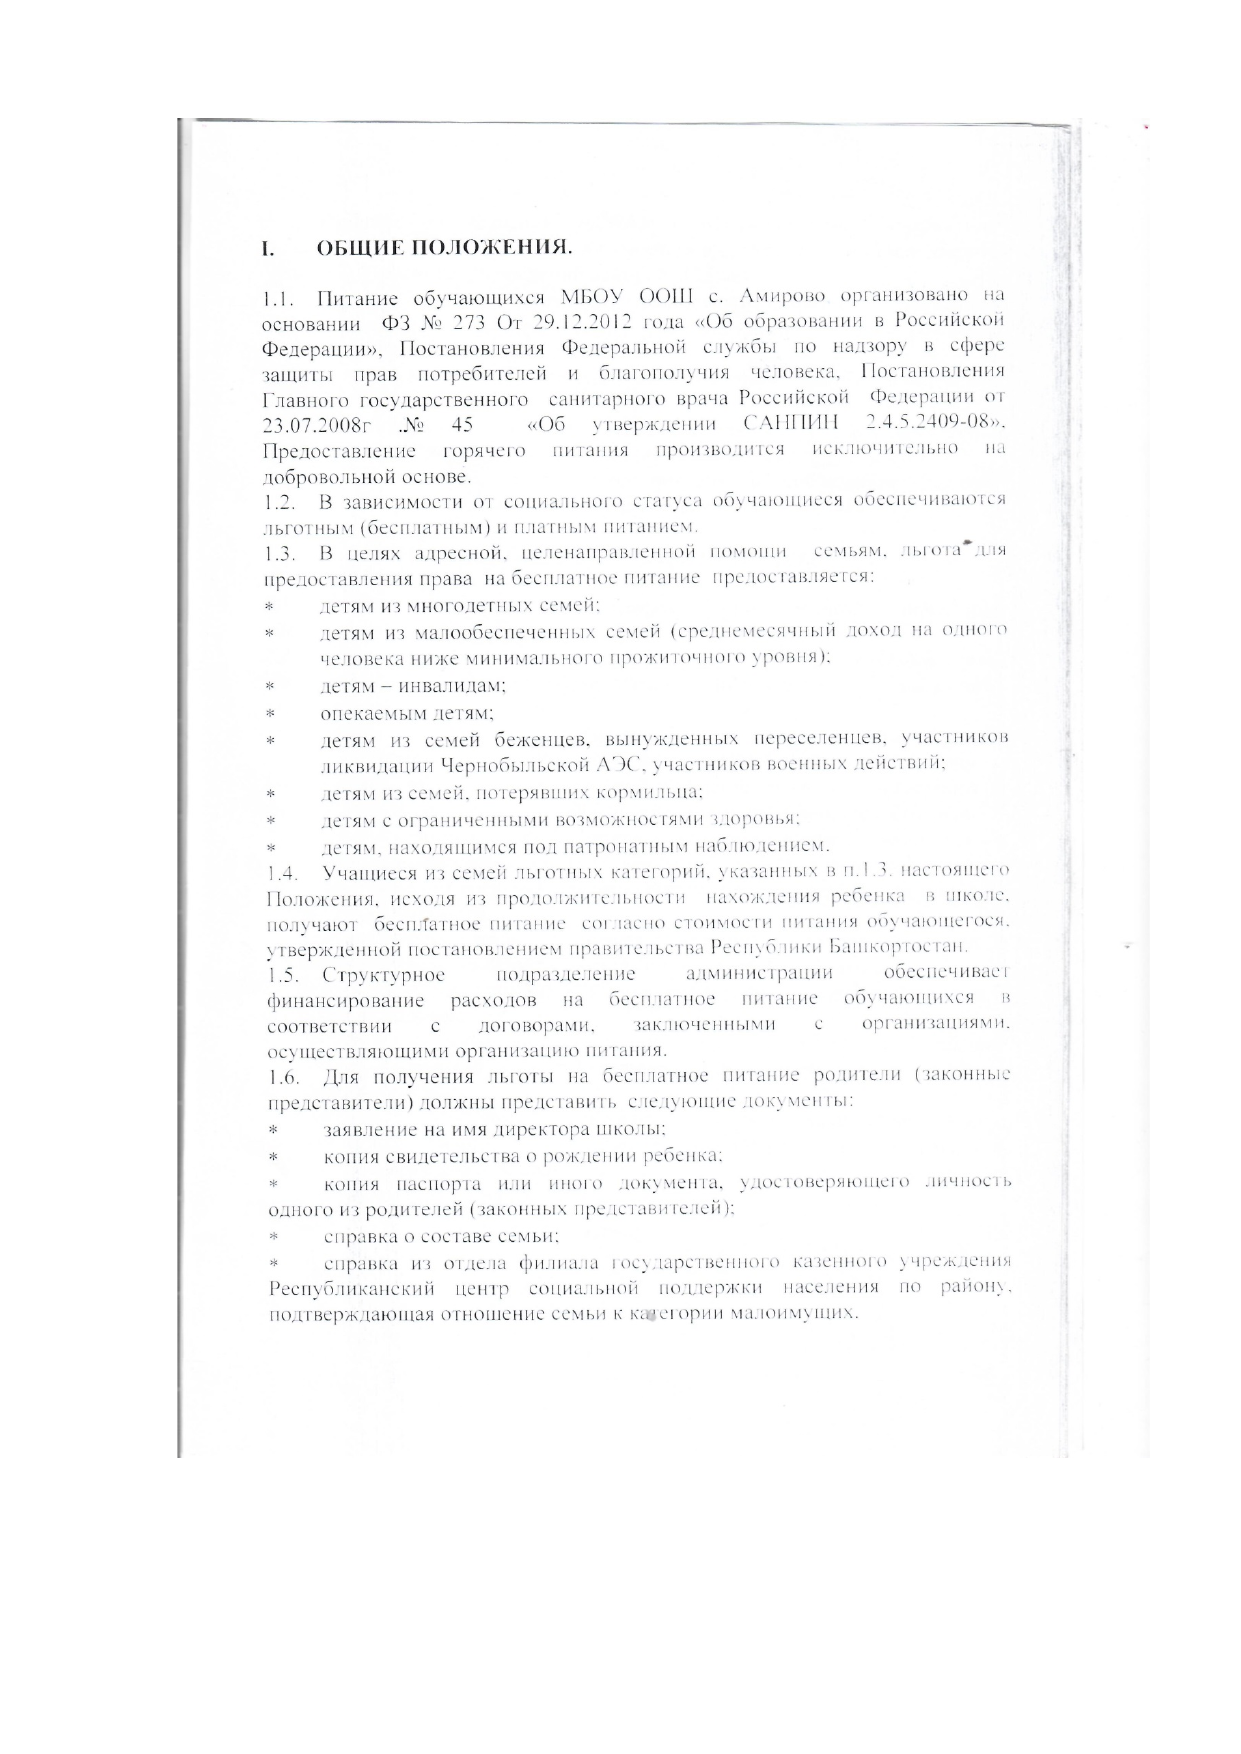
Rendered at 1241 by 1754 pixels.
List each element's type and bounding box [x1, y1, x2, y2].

picture [177, 118, 1152, 1458]
